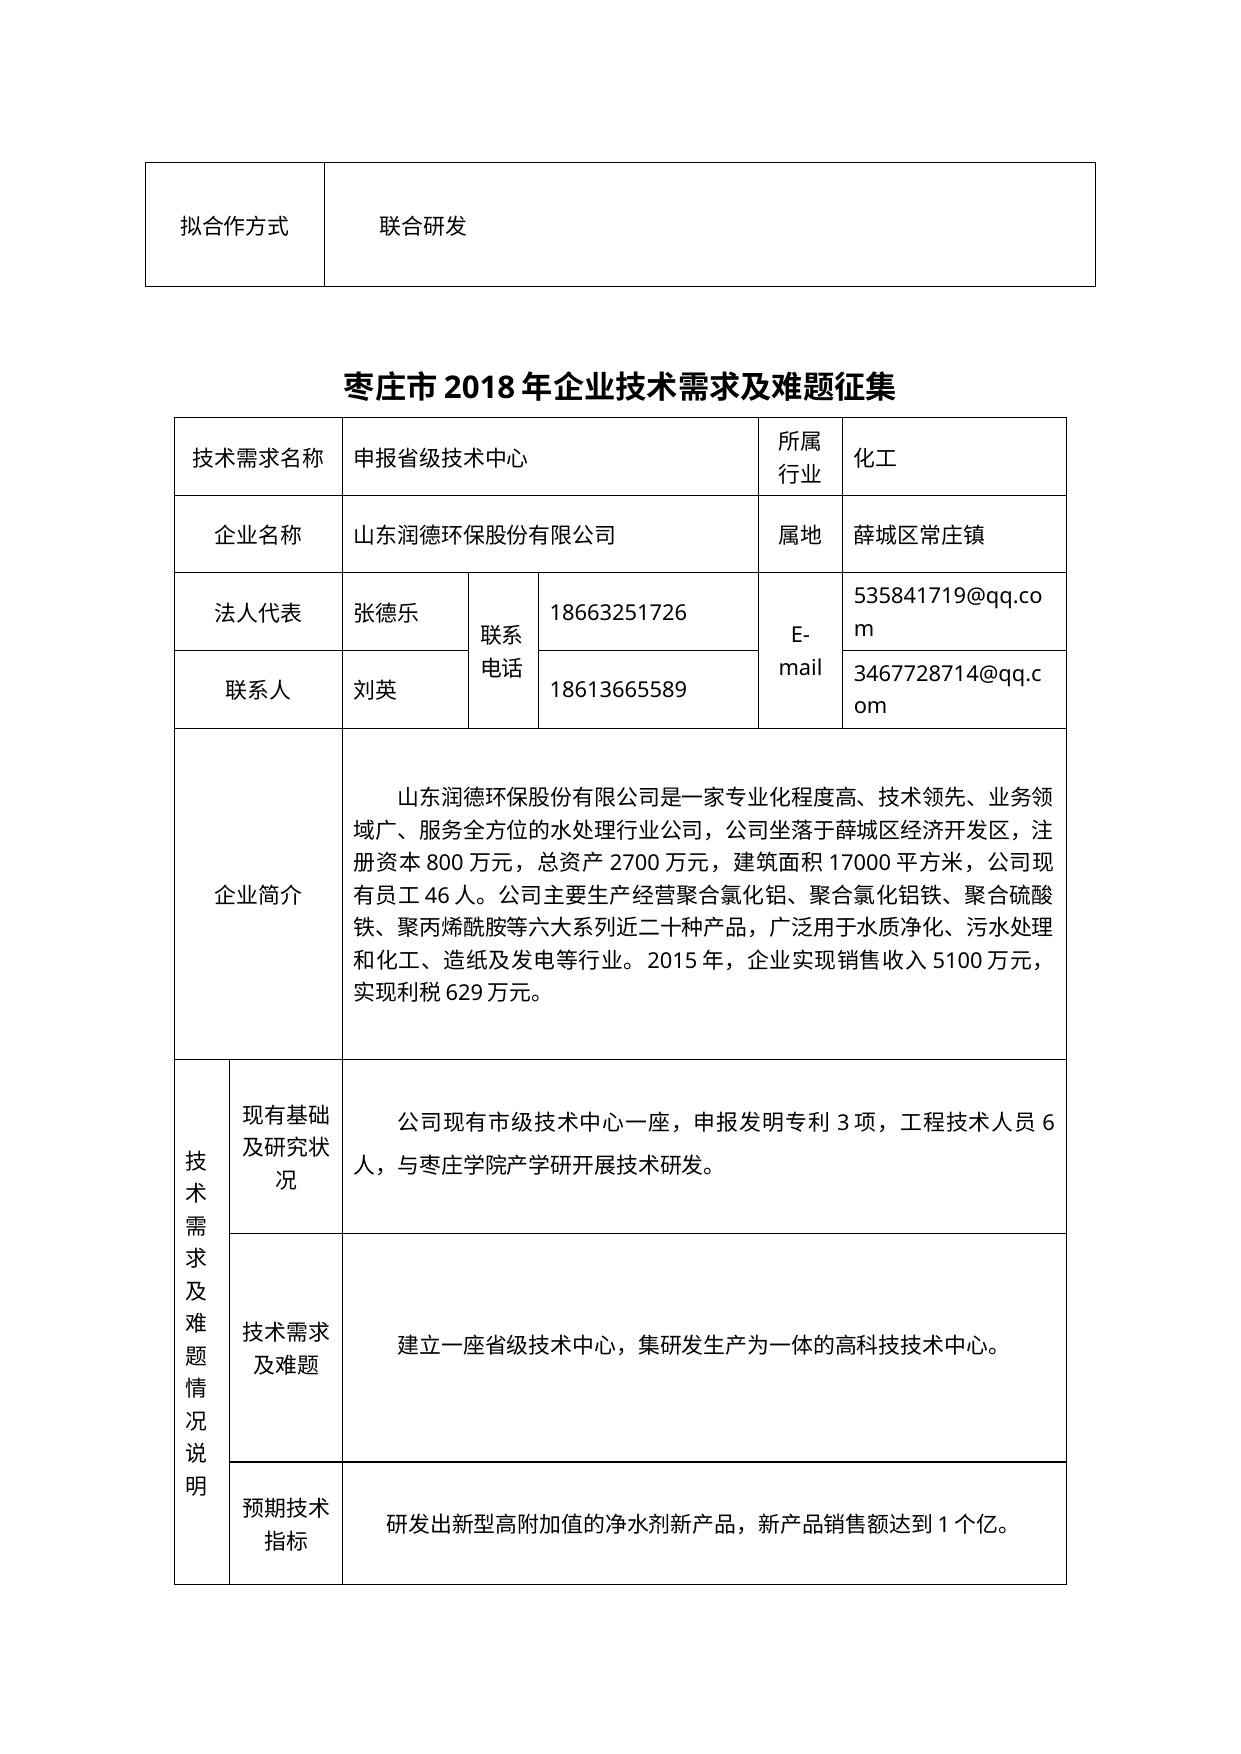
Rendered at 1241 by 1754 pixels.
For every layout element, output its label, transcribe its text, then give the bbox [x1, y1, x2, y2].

table_cell 企业简介 [175, 729, 342, 1059]
table_cell 3467728714@qq.com [843, 651, 1066, 727]
text 枣庄市2018年企业技术需求及难题征集 [187, 352, 1053, 417]
table_cell 法人代表 [175, 573, 342, 650]
table_cell 18663251726 [539, 573, 758, 650]
table_header 所属 行业 [759, 418, 842, 495]
table_cell 研发出新型高附加值的净水剂新产品，新产品销售额达到1个亿。 [343, 1463, 1066, 1584]
table_cell 联系人 [175, 651, 342, 727]
table_cell 属地 [759, 496, 842, 572]
table_cell 山东润德环保股份有限公司是一家专业化程度高、技术领先、业务领域广、服务全方位的水处理行业公司，公司坐落于薛城区经济开发区，注册资本800万元，总资产2700万元，建筑面积17000平方米，公司现有员工46人。公司主要生产经营聚合氯化铝、聚合氯化铝铁、聚合硫酸铁、聚丙烯酰胺等六大系列近二十种产品，广泛用于水质净化、污水处理和化工、造纸及发电等行业。2015年，企业实现销售收入5100万元，实现利税629万元。 [343, 729, 1066, 1059]
table_header 申报省级技术中心 [343, 418, 758, 495]
table_header 技术需求名称 [175, 418, 342, 495]
table_cell 建立一座省级技术中心，集研发生产为一体的高科技技术中心。 [343, 1234, 1066, 1461]
table_cell 联系 电话 [469, 573, 538, 727]
table_cell 山东润德环保股份有限公司 [343, 496, 758, 572]
table_cell E-mail [759, 573, 842, 727]
table_cell 张德乐 [343, 573, 468, 650]
table_cell 刘英 [343, 651, 468, 727]
table_cell 预期技术指标 [230, 1463, 342, 1584]
table_cell 技术需求及难题 [230, 1234, 342, 1461]
table_cell 联合研发 [325, 163, 1095, 286]
table_cell 18613665589 [539, 651, 758, 727]
table_cell 技术需求及难题情况说明 [175, 1060, 229, 1584]
table_cell 公司现有市级技术中心一座，申报发明专利3项，工程技术人员6人，与枣庄学院产学研开展技术研发。 [343, 1060, 1066, 1232]
table_cell 535841719@qq.com [843, 573, 1066, 650]
table_header 化工 [843, 418, 1066, 495]
table_cell 现有基础及研究状况 [230, 1060, 342, 1232]
table_cell 企业名称 [175, 496, 342, 572]
table_cell 拟合作方式 [146, 163, 324, 286]
table_cell 薛城区常庄镇 [843, 496, 1066, 572]
